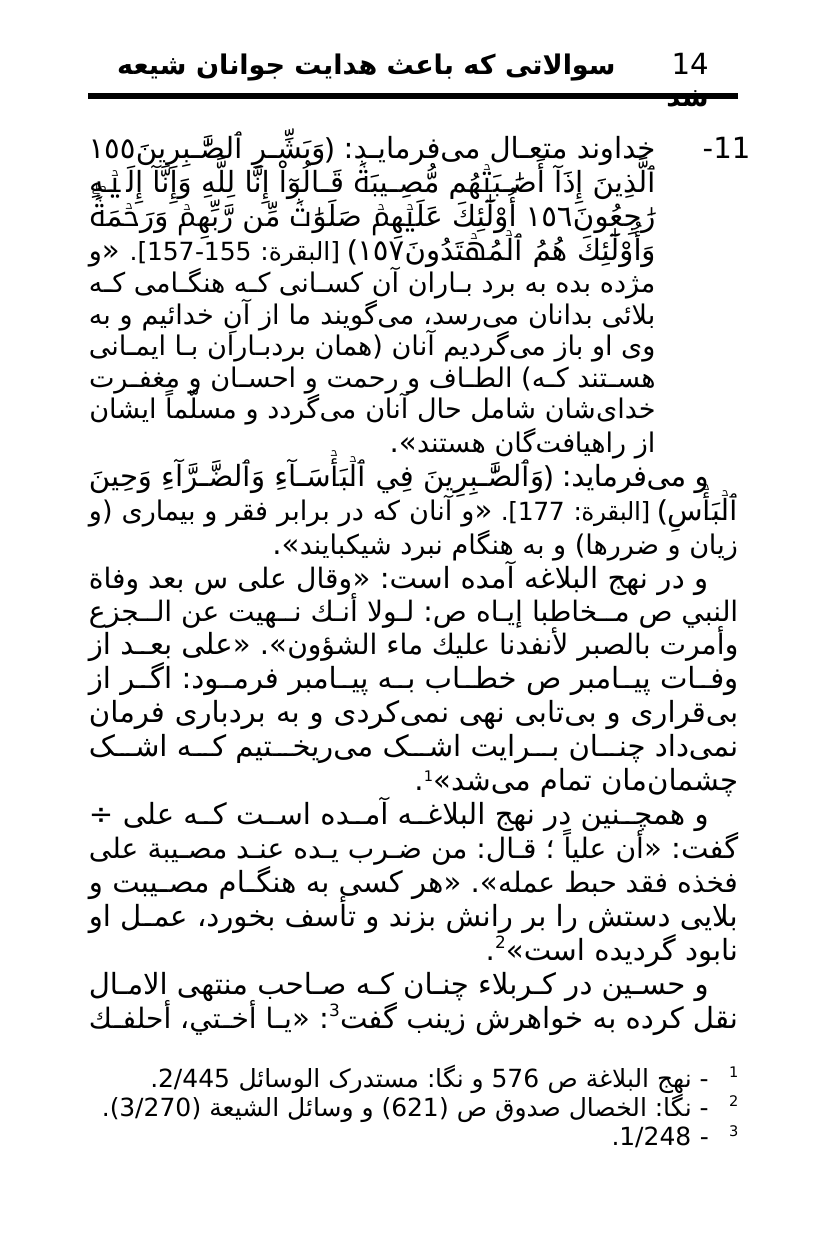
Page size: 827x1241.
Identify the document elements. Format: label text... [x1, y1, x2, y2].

text و می‌فرماید: ﴿وَٱلصَّٰبِرِينَ فِي ٱلۡبَأۡسَآءِ وَٱلضَّرَّآءِ وَحِينَ ٱلۡبَأۡسِ﴾ [البقرة: 177]. «و آنان که در برابر فقر و بیماری (و زیان و ضررها) و به هنگام نبرد شیکبایند». [89, 459, 738, 561]
text و همچنین در نهج البلاغه آمده است که علی ÷ گفت: «أن علياً ؛ قال: من ضرب يده عند مصيبة على فخذه فقد حبط عمله». «هر کسی به هنگام مصیبت و بلایی دستش را بر رانش بزند و تأسف بخورد، عمل او نابود گردیده است». [89, 797, 738, 967]
list خداوند متعال می‌فرماید: ﴿وَبَشِّرِ ٱلصَّٰبِرِينَ١٥٥ ٱلَّذِينَ إِذَآ أَصَٰبَتۡهُم مُّصِيبَةٞ قَالُوٓاْ إِنَّا لِلَّهِ وَإِنَّآ إِلَيۡهِ رَٰجِعُونَ١٥٦ أُوْلَٰٓئِكَ عَلَيۡهِمۡ صَلَوَٰتٞ مِّن رَّبِّهِمۡ وَرَحۡمَةٞۖ وَأُوْلَٰٓئِكَ هُمُ ٱلۡمُهۡتَدُونَ١٥٧﴾ [البقرة: 155-157]. «و مژده بده به برد باران آن کسانی که هنگامی که بلائی بدانان می‌رسد، می‌گویند ما از آنِ خدائیم و به وی او باز می‌گردیم آنان (همان بردباران با ایمانی هستند که) الطاف و رحمت و احسان و مغفرت خدای‌شان شامل حال آنان می‌گردد و مسلّماً ایشان از راهیافت‌گان هستند». [89, 132, 703, 459]
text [89, 967, 738, 1035]
text و در نهج البلاغه آمده است: «وقال على س بعد وفاة النبي ص مـخاطبا إياه ص: لولا أنك نـهيت عن الـجزع وأمرت بالصبر لأنفدنا عليك ماء الشؤون». «علی بعد از وفات پیامبر ص خطاب به پیامبر فرمود: اگر از بی‌قراری و بی‌تابی نهی نمی‌کردی و به بردباری فرمان نمی‌داد چنان برایت اشک می‌ریختیم که اشک چشمان‌مان تمام می‌شد». [89, 561, 738, 797]
